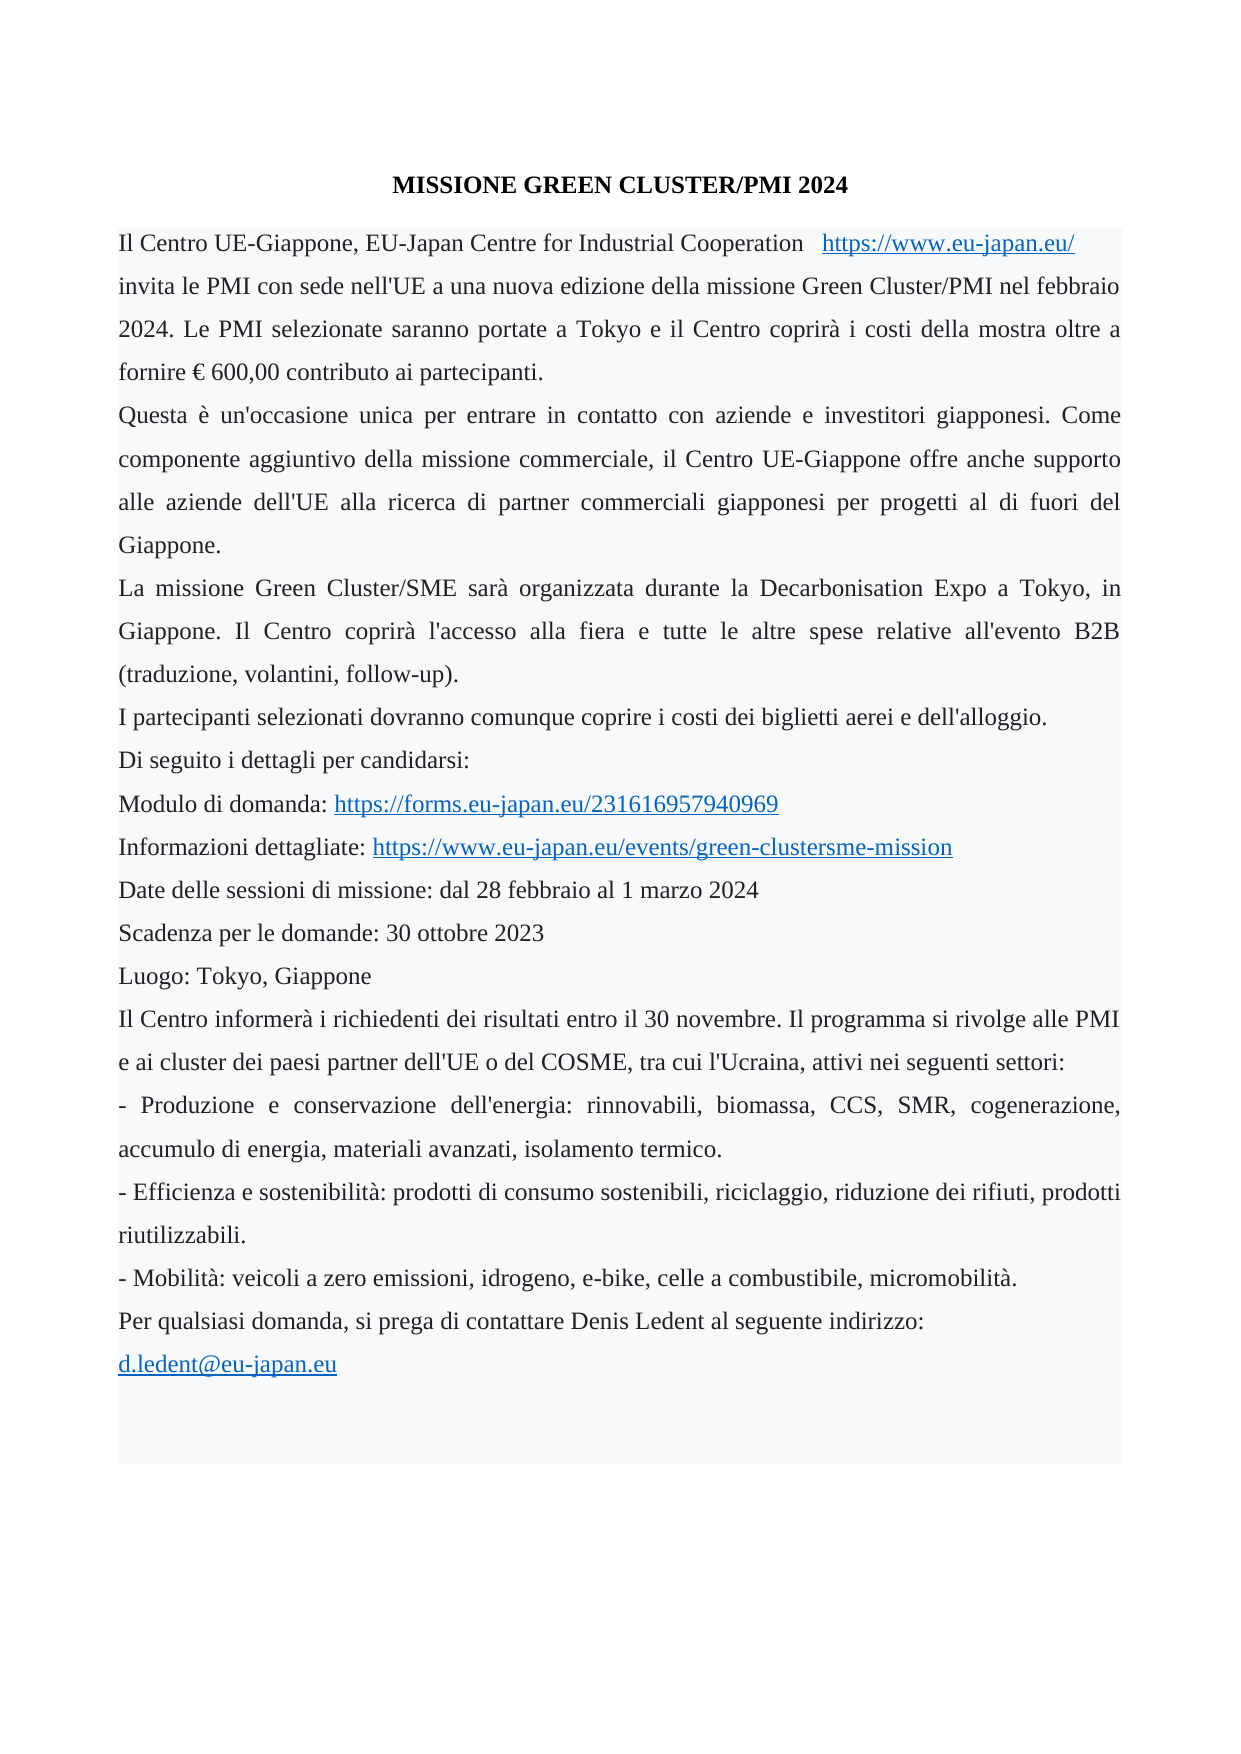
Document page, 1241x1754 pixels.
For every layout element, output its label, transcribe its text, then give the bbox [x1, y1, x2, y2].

text - Efficienza e sostenibilità: prodotti di consumo sostenibili, riciclaggio, riduzione dei rifiuti, prodotti riutilizzabili. [118, 1177, 1122, 1249]
text Per qualsiasi domanda, si prega di contattare Denis Ledent al seguente indirizzo: [118, 1306, 1122, 1335]
text La missione Green Cluster/SME sarà organizzata durante la Decarbonisation Expo a Tokyo, in Giappone. Il Centro coprirà l'accesso alla fiera e tutte le altre spese relative all'evento B2B (traduzione, volantini, follow-up). [118, 573, 1122, 688]
text - Mobilità: veicoli a zero emissioni, idrogeno, e-bike, celle a combustibile, micromobilità. [118, 1263, 1122, 1292]
text Questa è un'occasione unica per entrare in contatto con aziende e investitori giapponesi. Come componente aggiuntivo della missione commerciale, il Centro UE-Giappone offre anche supporto alle aziende dell'UE alla ricerca di partner commerciali giapponesi per progetti al di fuori del Giappone. [118, 401, 1122, 559]
text invita le PMI con sede nell'UE a una nuova edizione della missione Green Cluster/PMI nel febbraio 2024. Le PMI selezionate saranno portate a Tokyo e il Centro coprirà i costi della mostra oltre a fornire € 600,00 contributo ai partecipanti. [118, 271, 1122, 386]
text Informazioni dettagliate: https://www.eu-japan.eu/events/green-clustersme-mission [118, 832, 1122, 861]
text d.ledent@eu-japan.eu [118, 1349, 1122, 1378]
text Date delle sessioni di missione: dal 28 febbraio al 1 marzo 2024 [118, 875, 1122, 904]
text Scadenza per le domande: 30 ottobre 2023 [118, 918, 1122, 947]
text Luogo: Tokyo, Giappone [118, 961, 1122, 990]
text Di seguito i dettagli per candidarsi: [118, 746, 1122, 774]
text Il Centro UE-Giappone, EU-Japan Centre for Industrial Cooperation https://www.eu-japan.eu/ [118, 228, 1122, 257]
text Modulo di domanda: https://forms.eu-japan.eu/231616957940969 [118, 789, 1122, 817]
text Il Centro informerà i richiedenti dei risultati entro il 30 novembre. Il programma si rivolge alle PMI e ai cluster dei paesi partner dell'UE o del COSME, tra cui l'Ucraina, attivi nei seguenti settori: [118, 1004, 1122, 1076]
text MISSIONE GREEN CLUSTER/PMI 2024 [118, 171, 1122, 199]
text - Produzione e conservazione dell'energia: rinnovabili, biomassa, CCS, SMR, cogenerazione, accumulo di energia, materiali avanzati, isolamento termico. [118, 1091, 1122, 1162]
text I partecipanti selezionati dovranno comunque coprire i costi dei biglietti aerei e dell'alloggio. [118, 702, 1122, 731]
